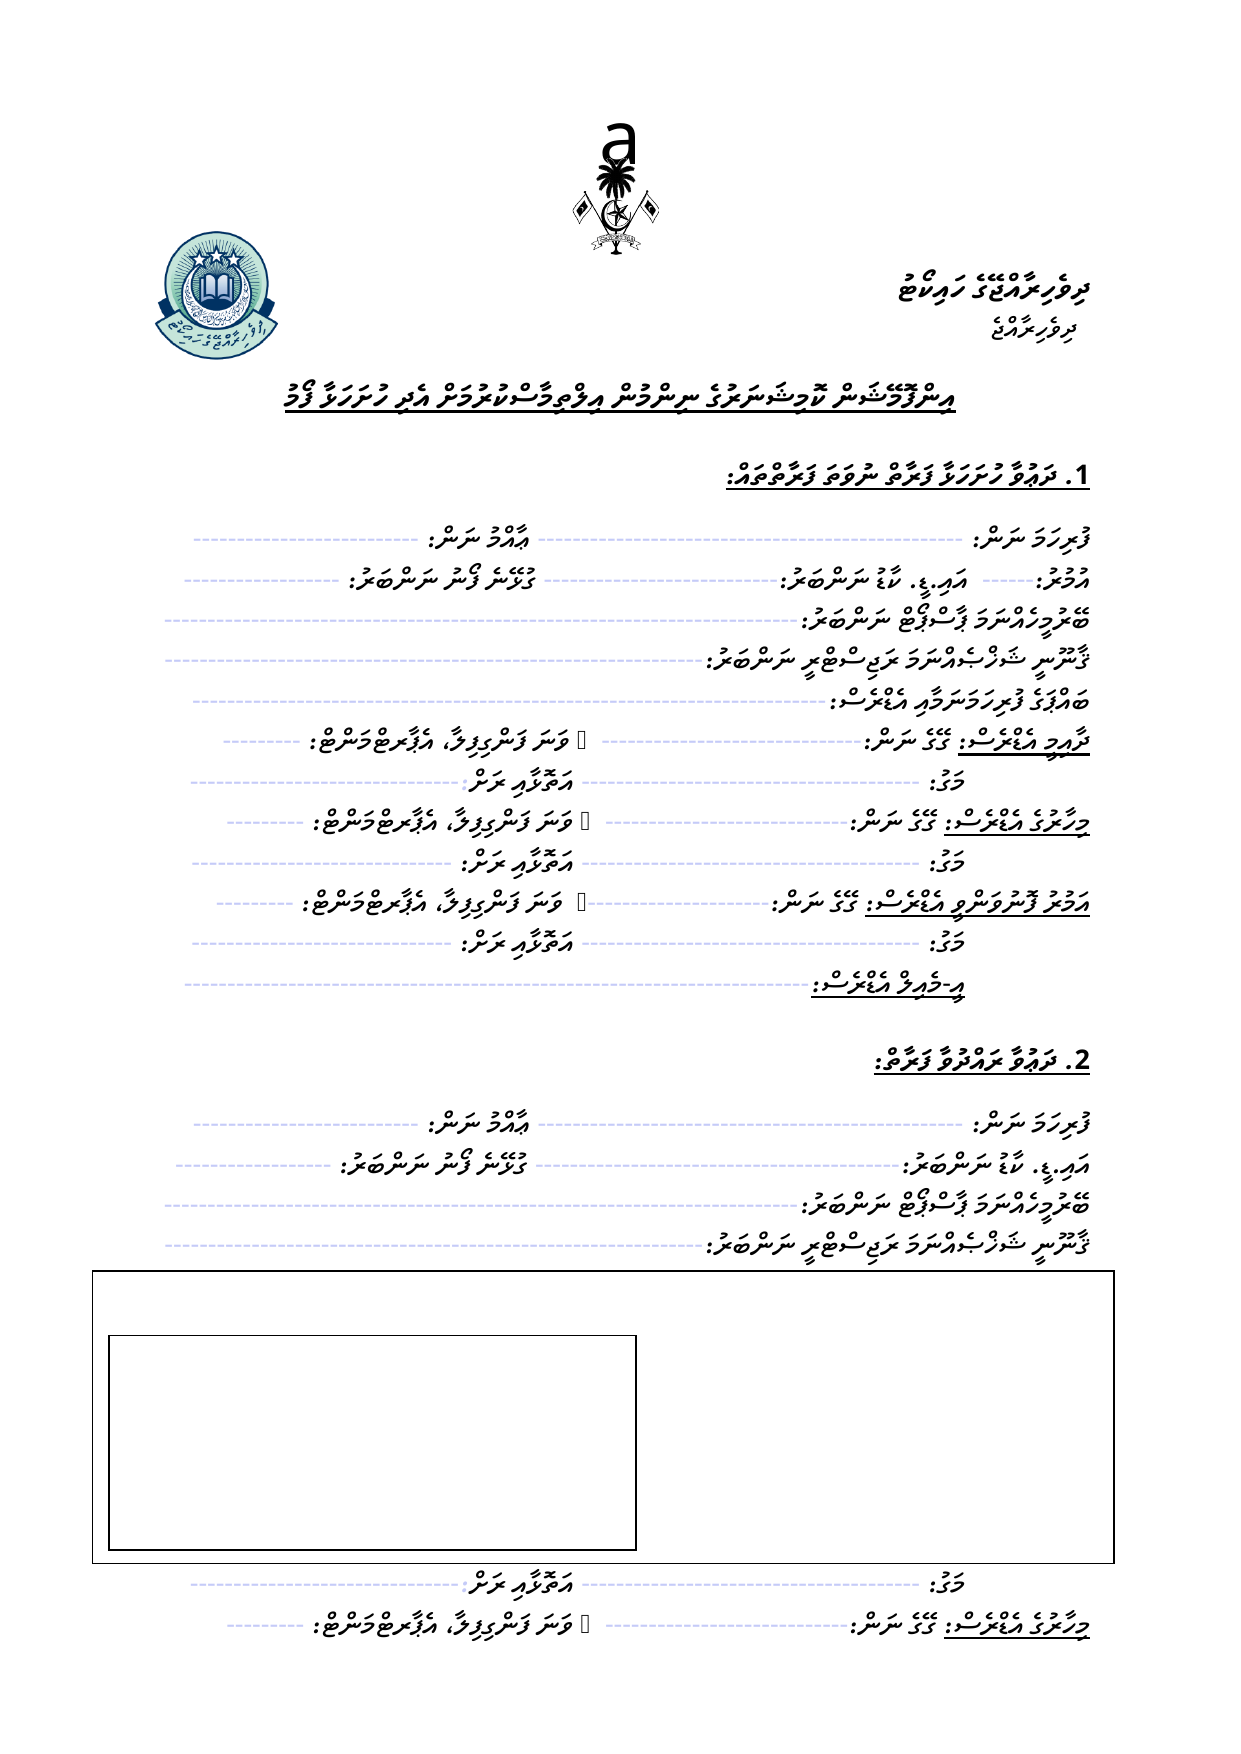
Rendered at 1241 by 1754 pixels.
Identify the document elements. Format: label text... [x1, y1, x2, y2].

text މަގު: --------------------------------------- އަތޮޅާއި ރަށް:------------------------------- [150, 1564, 1090, 1604]
text 1. ދަޢުވާ ހުށަހަޅާ ފަރާތް ނުވަތަ ފަރާތްތައް: [150, 456, 1090, 496]
text ޤާނޫނީ ޝަޚްޞެއްނަމަ ރަޖިސްޓްރީ ނަންބަރު:-------------------------------------------------------------- [150, 640, 1090, 680]
text އުމުރު:------ އައި.ޑީ. ކާޑު ނަންބަރު:--------------------------- ގުޅޭނެ ފޯނު ނަންބަރު: ------------------ [150, 559, 1090, 599]
text އަމުރު ފޮނުވަންވީ އެޑްރެސް: ގޭގެ ނަން:--------------------- ވަނަ ފަންގިފިލާ، އެޕާރޓްމަންޓް: --------- [150, 882, 1090, 923]
text އައި.ޑީ. ކާޑު ނަންބަރު:------------------------------------------ ގުޅޭނެ ފޯނު ނަންބަރު: ------------------ [150, 1144, 1090, 1184]
picture [153, 228, 279, 266]
text މަގު: --------------------------------------- އަތޮޅާއި ރަށް: ------------------------------ [150, 923, 1090, 963]
text މަގު: --------------------------------------- އަތޮޅާއި ރަށް: ------------------------------ [150, 842, 1090, 882]
text ދިވެހިރާއްޖޭގެ ހައިކޯޓު [150, 266, 1090, 309]
text ފުރިހަމަ ނަން: ------------------------------------------------- ޢާއްމު ނަން: -------------------------- [150, 1104, 1090, 1144]
text ދިވެހިރާއްޖެ [191, 309, 1090, 347]
text ‌‎‍‍‌‎a [150, 84, 1090, 187]
text 2. ދަޢުވާ ރައްދުވާ ފަރާތް: [150, 1041, 1090, 1081]
text މިހާރުގެ އެޑްރެސް: ގޭގެ ނަން:---------------------------- ވަނަ ފަންގިފިލާ، އެޕާރޓްމަންޓް: --------- [150, 1604, 1090, 1645]
text ބައްޕަގެ ފުރިހަމަނަމާއި އެޑްރެސް:------------------------------------------------------------------------- [150, 680, 1090, 721]
text އިންފޮމޭޝަން ކޮމިޝަނަރުގެ ނިންމުން އިލްތިމާސްކުރުމަށް އެދި ހުށަހަޅާ ފޯމު [150, 375, 1090, 419]
text މިހާރުގެ އެޑްރެސް: ގޭގެ ނަން:---------------------------- ވަނަ ފަންގިފިލާ، އެޕާރޓްމަންޓް: --------- [150, 802, 1090, 842]
picture [572, 158, 659, 255]
picture [153, 309, 279, 363]
text އީ-މެއިލް އެޑްރެސް:------------------------------------------------------------------------ [150, 963, 1040, 1004]
text ފުރިހަމަ ނަން: ------------------------------------------------- ޢާއްމު ނަން: -------------------------- [150, 519, 1090, 559]
text ބޭރުމީހެއްނަމަ ޕާސްޕޯޓް ނަންބަރު:------------------------------------------------------------------------- [150, 1184, 1090, 1225]
text މަގު: --------------------------------------- އަތޮޅާއި ރަށް:------------------------------- [150, 761, 1090, 802]
text ދާއިމީ އެޑްރެސް: ގޭގެ ނަން:------------------------------ ވަނަ ފަންގިފިލާ، އެޕާރޓްމަންޓް: --------- [150, 721, 1090, 761]
text ޤާނޫނީ ޝަޚްޞެއްނަމަ ރަޖިސްޓްރީ ނަންބަރު:-------------------------------------------------------------- [150, 1225, 1090, 1265]
text ބޭރުމީހެއްނަމަ ޕާސްޕޯޓް ނަންބަރު:------------------------------------------------------------------------- [150, 599, 1090, 640]
